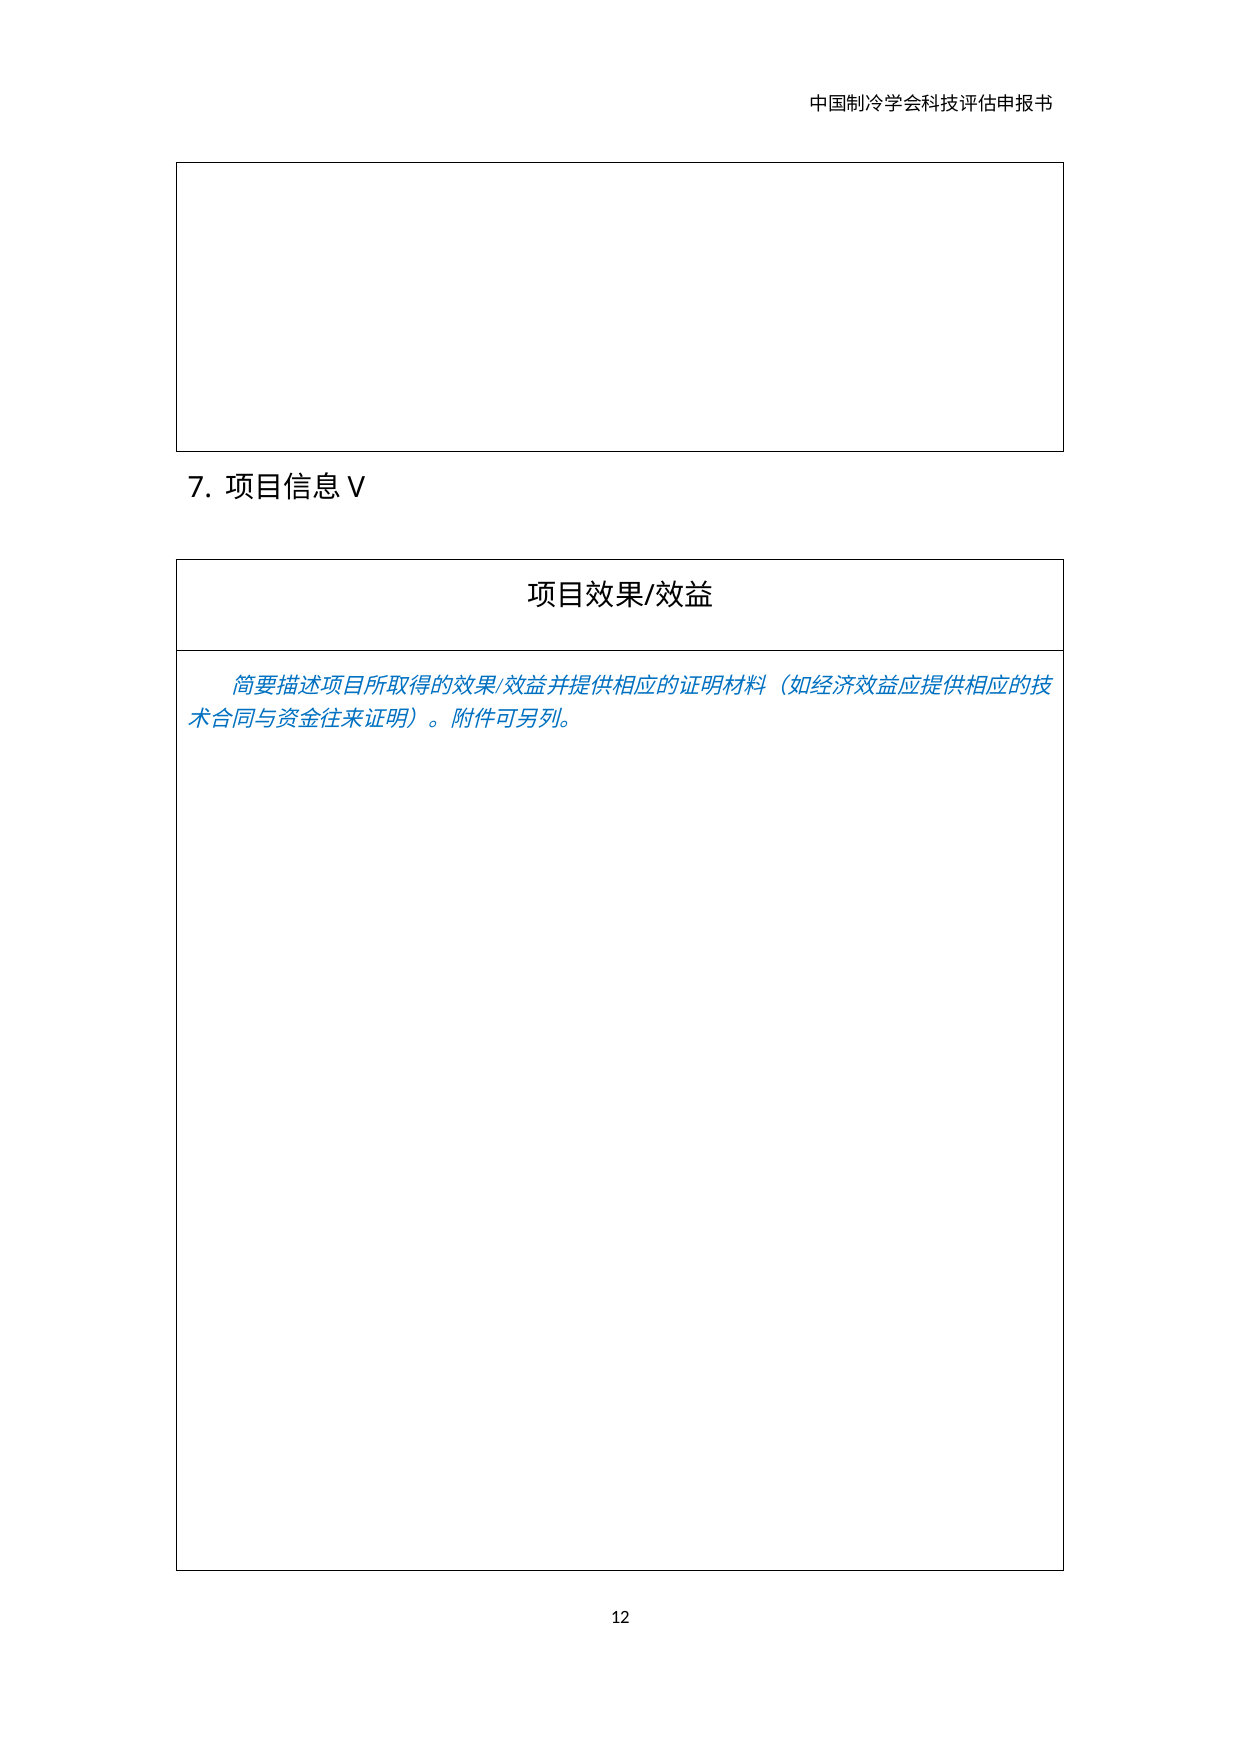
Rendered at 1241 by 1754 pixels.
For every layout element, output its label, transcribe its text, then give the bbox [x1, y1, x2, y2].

table_header 项目效果/效益 [177, 560, 1063, 650]
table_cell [177, 163, 1063, 451]
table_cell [177, 651, 1063, 1569]
list 项目信息V [187, 452, 1053, 517]
